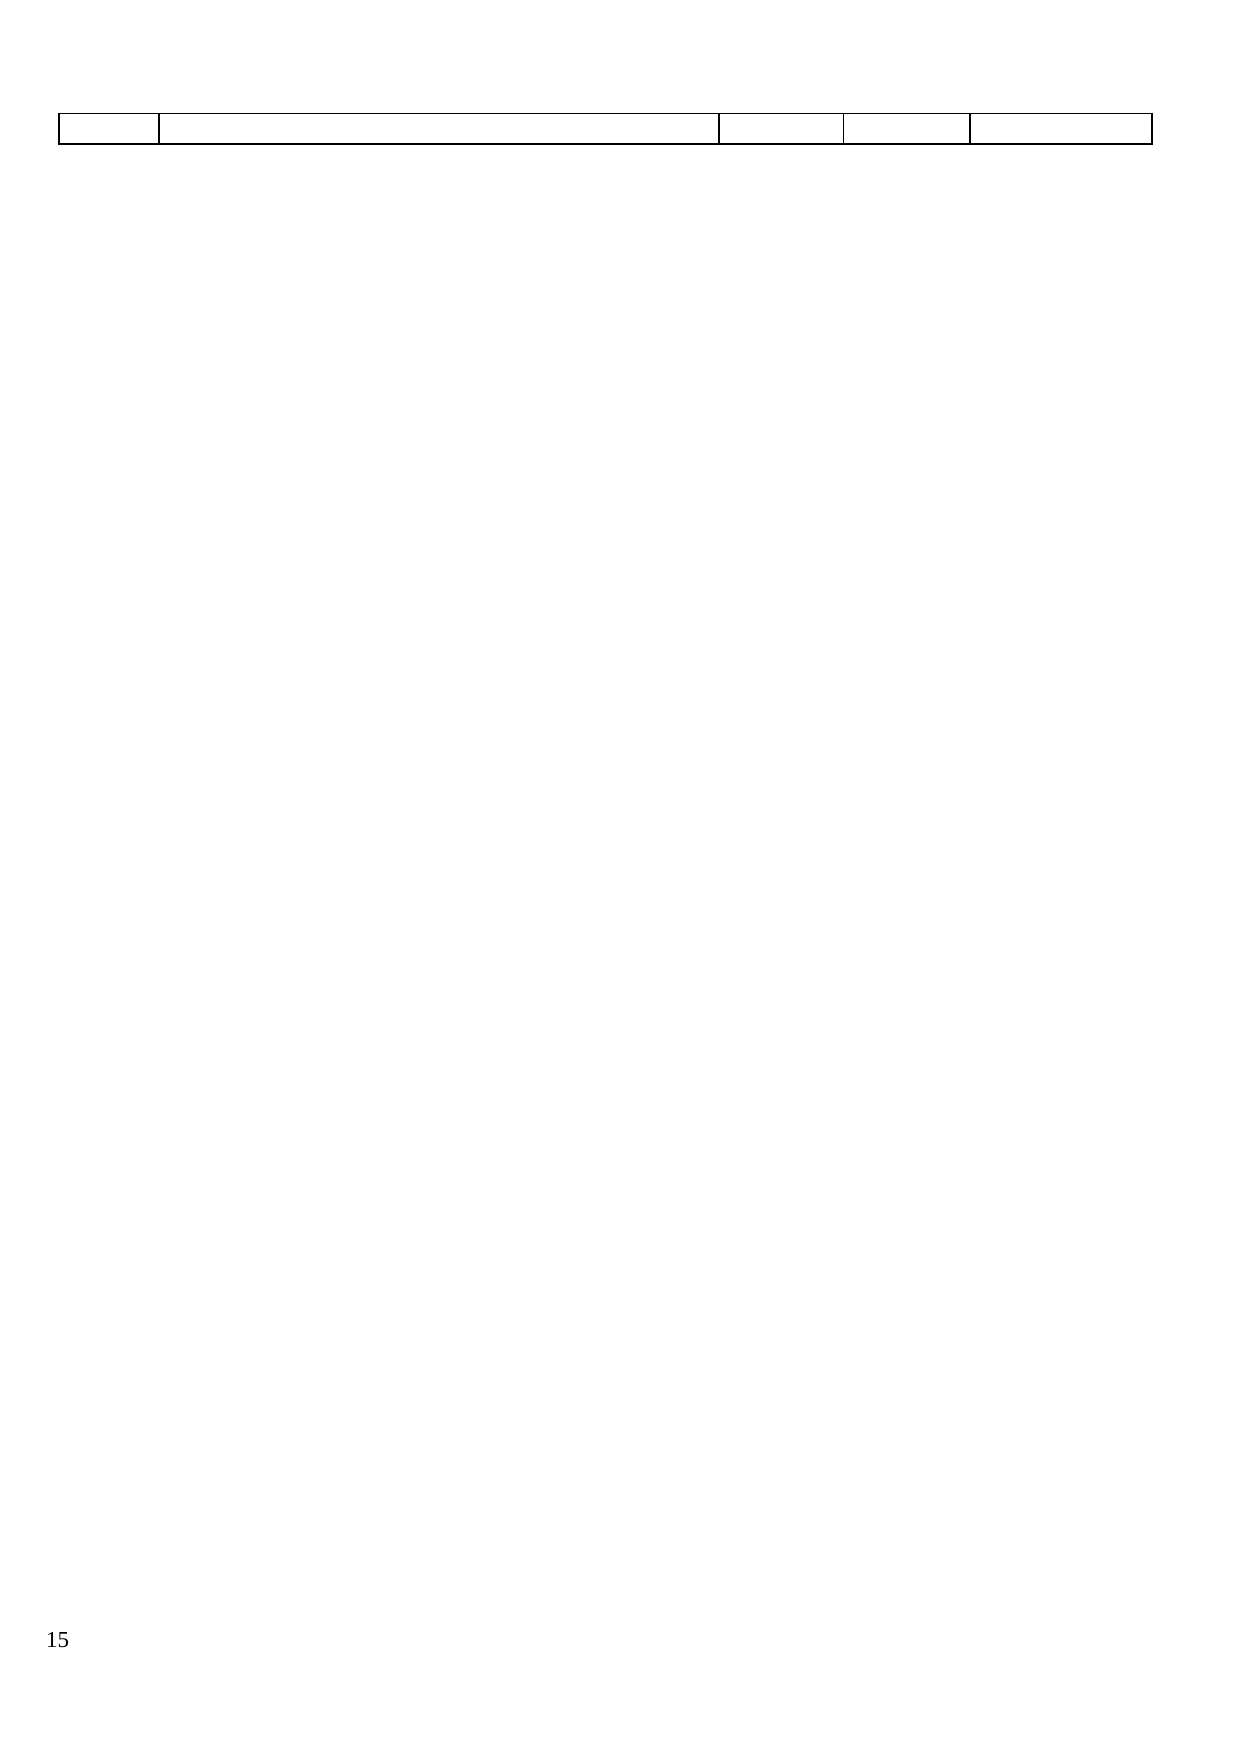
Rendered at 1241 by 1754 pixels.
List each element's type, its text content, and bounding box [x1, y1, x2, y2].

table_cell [160, 114, 718, 143]
table_cell [844, 114, 969, 143]
table_cell [720, 114, 843, 143]
table_cell [971, 114, 1151, 143]
table_cell 18 [60, 114, 158, 143]
